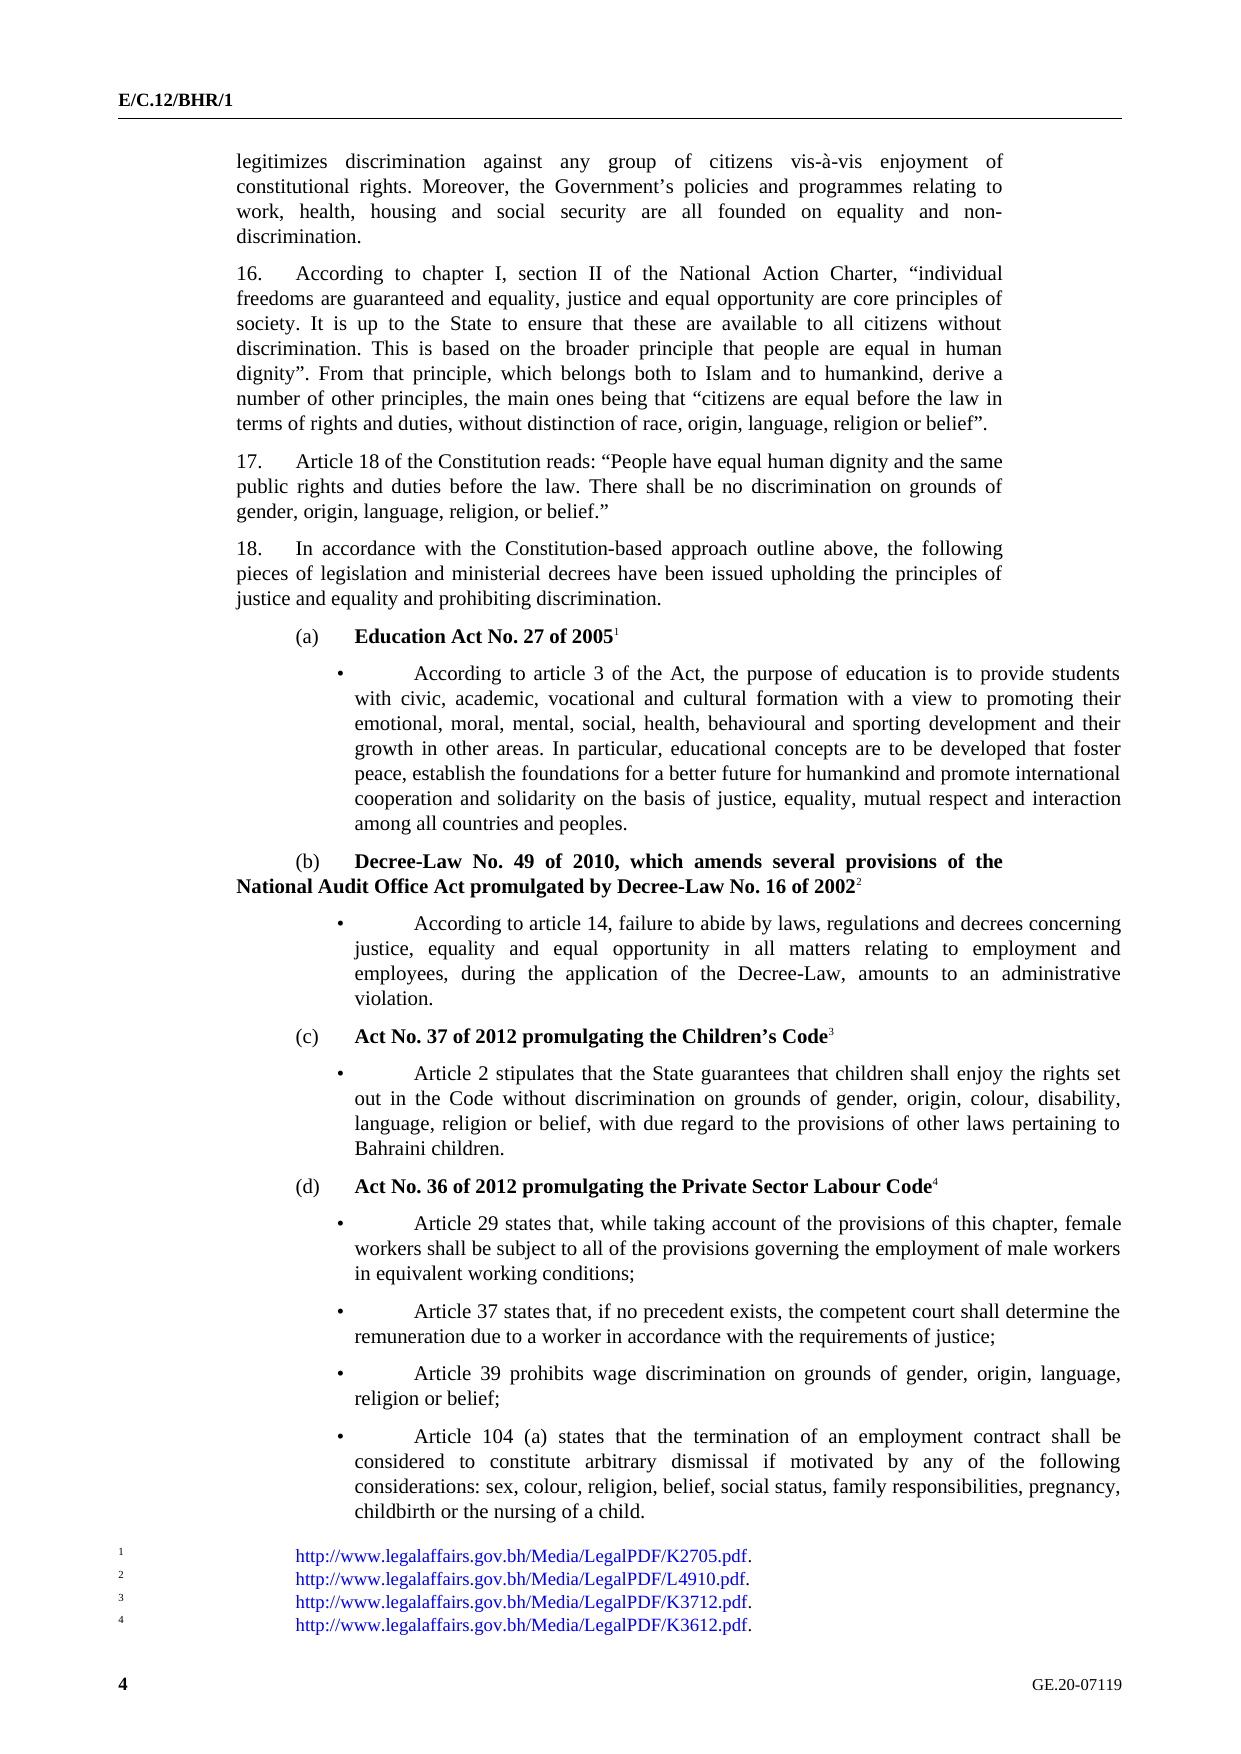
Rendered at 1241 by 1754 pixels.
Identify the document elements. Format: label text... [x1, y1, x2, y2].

text (c) Act No. 37 of 2012 promulgating the Children’s Code [236, 1023, 1004, 1048]
text 17. Article 18 of the Constitution reads: “People have equal human dignity and the same public rights and duties before the law. There shall be no discrimination on grounds of gender, origin, language, religion, or belief.” [236, 448, 1004, 523]
text (b) Decree-Law No. 49 of 2010, which amends several provisions of the National Audit Office Act promulgated by Decree-Law No. 16 of 2002 [236, 848, 1004, 898]
text (d) Act No. 36 of 2012 promulgating the Private Sector Labour Code [236, 1173, 1004, 1198]
text According to article 14, failure to abide by laws, regulations and decrees concerning justice, equality and equal opportunity in all matters relating to employment and employees, during the application of the Decree-Law, amounts to an administrative violation. [337, 910, 1122, 1010]
text Article 29 states that, while taking account of the provisions of this chapter, female workers shall be subject to all of the provisions governing the employment of male workers in equivalent working conditions; [337, 1210, 1122, 1285]
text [236, 148, 1004, 248]
text According to article 3 of the Act, the purpose of education is to provide students with civic, academic, vocational and cultural formation with a view to promoting their emotional, moral, mental, social, health, behavioural and sporting development and their growth in other areas. In particular, educational concepts are to be developed that foster peace, establish the foundations for a better future for humankind and promote international cooperation and solidarity on the basis of justice, equality, mutual respect and interaction among all countries and peoples. [337, 660, 1122, 835]
text Article 39 prohibits wage discrimination on grounds of gender, origin, language, religion or belief; [337, 1360, 1122, 1410]
text Article 2 stipulates that the State guarantees that children shall enjoy the rights set out in the Code without discrimination on grounds of gender, origin, colour, disability, language, religion or belief, with due regard to the provisions of other laws pertaining to Bahraini children. [337, 1060, 1122, 1160]
text 16. According to chapter I, section II of the National Action Charter, “individual freedoms are guaranteed and equality, justice and equal opportunity are core principles of society. It is up to the State to ensure that these are available to all citizens without discrimination. This is based on the broader principle that people are equal in human dignity”. From that principle, which belongs both to Islam and to humankind, derive a number of other principles, the main ones being that “citizens are equal before the law in terms of rights and duties, without distinction of race, origin, language, religion or belief”. [236, 260, 1004, 435]
text 18. In accordance with the Constitution-based approach outline above, the following pieces of legislation and ministerial decrees have been issued upholding the principles of justice and equality and prohibiting discrimination. [236, 535, 1004, 610]
text Article 37 states that, if no precedent exists, the competent court shall determine the remuneration due to a worker in accordance with the requirements of justice; [337, 1298, 1122, 1348]
text Article 104 (a) states that the termination of an employment contract shall be considered to constitute arbitrary dismissal if motivated by any of the following considerations: sex, colour, religion, belief, social status, family responsibilities, pregnancy, childbirth or the nursing of a child. [337, 1423, 1122, 1523]
text (a) Education Act No. 27 of 2005 [236, 623, 1004, 648]
